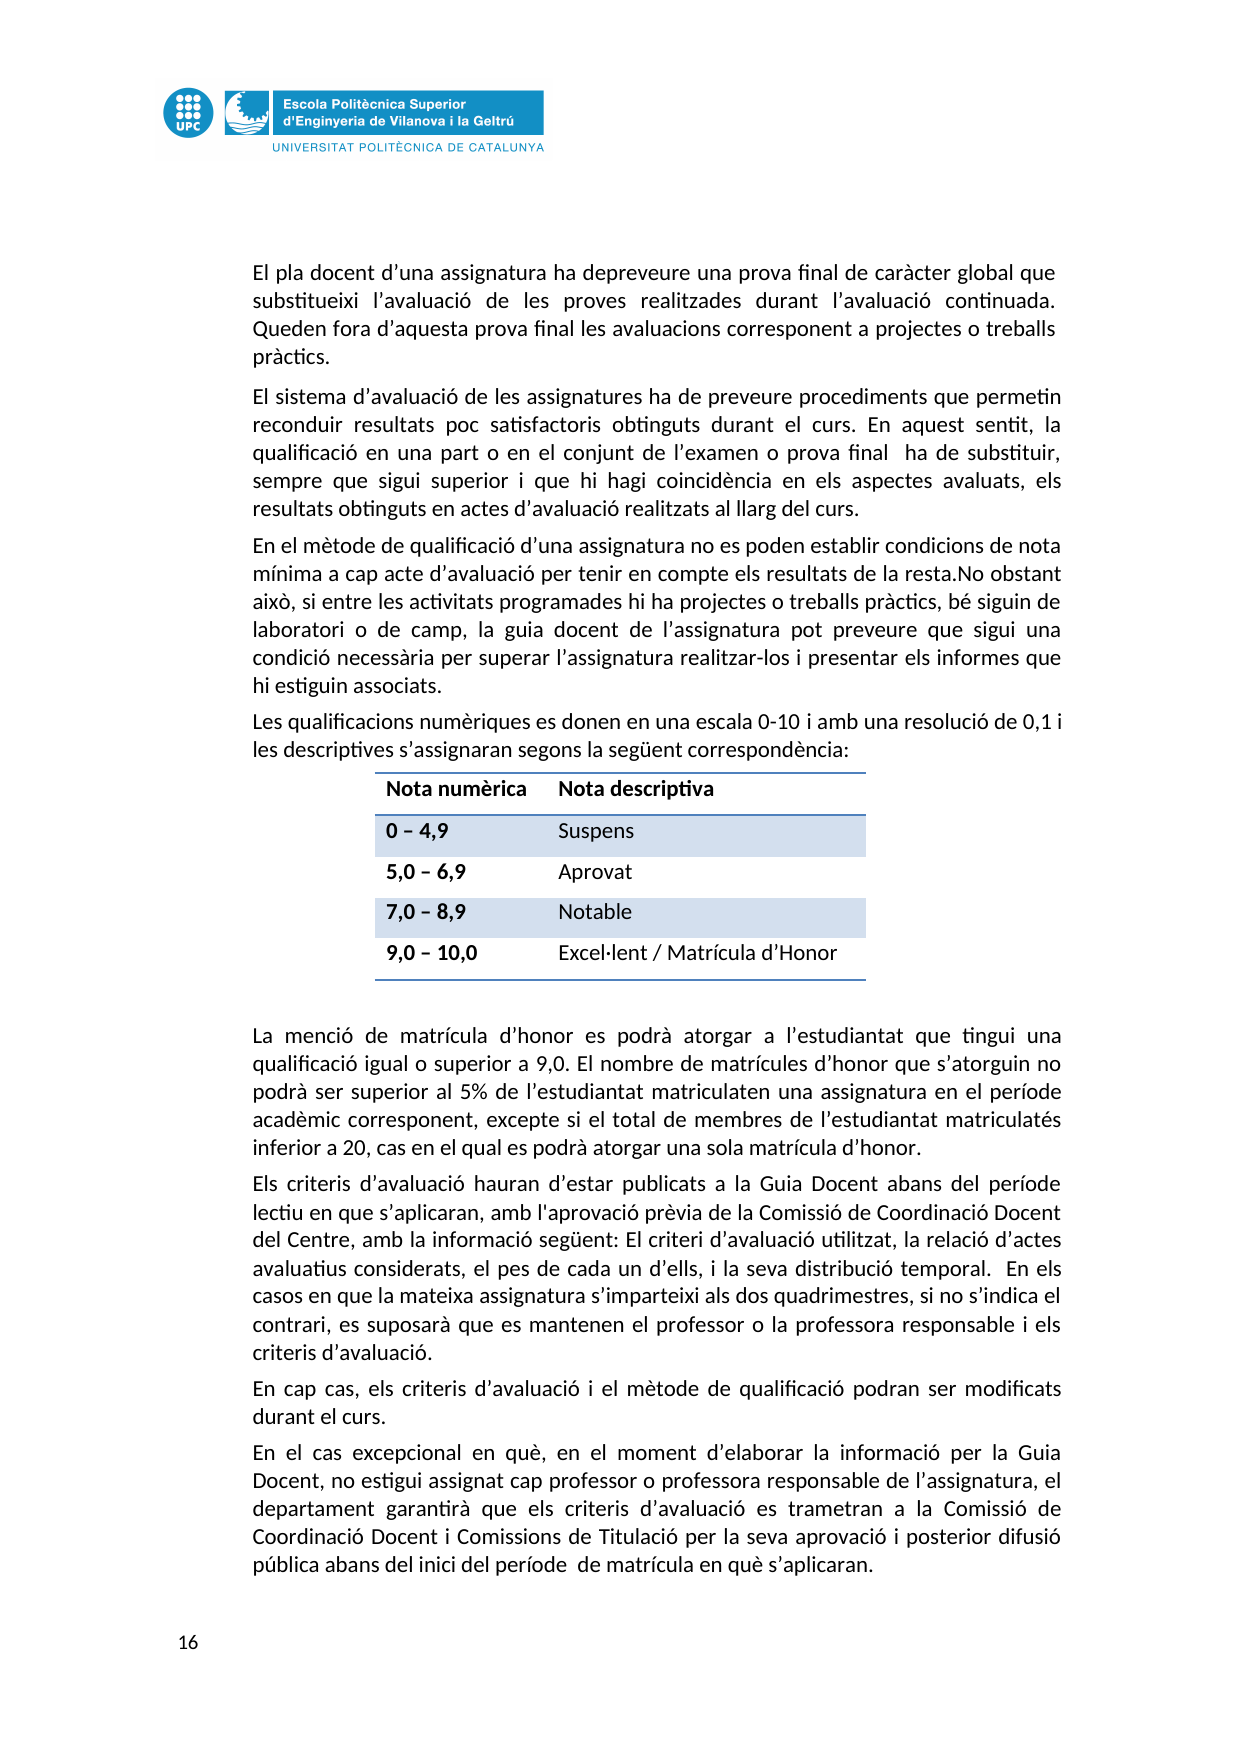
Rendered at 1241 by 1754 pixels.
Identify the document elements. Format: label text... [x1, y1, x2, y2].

table_cell Suspens [547, 816, 866, 857]
table_cell Excel·lent / Matrícula d’Honor [547, 938, 866, 978]
table_cell 0 – 4,9 [375, 816, 547, 857]
table_header Nota numèrica [375, 774, 547, 814]
list En el cas excepcional en què, en el moment d’elaborar la informació per la Guia Docent, no estigui assignat cap professor o professora responsable de l’assignatura, el departament garantirà que els criteris d’avaluació es trametran a la Comissió de Coordinació Docent i Comissions de Titulació per la seva aprovació i posterior difusió pública abans del inici del període de matrícula en què s’aplicaran. [252, 1438, 1063, 1578]
table_cell 9,0 – 10,0 [375, 938, 547, 978]
list En el mètode de qualificació d’una assignatura no es poden establir condicions de nota mínima a cap acte d’avaluació per tenir en compte els resultats de la resta.No obstant això, si entre les activitats programades hi ha projectes o treballs pràctics, bé siguin de laboratori o de camp, la guia docent de l’assignatura pot preveure que sigui una condició necessària per superar l’assignatura realitzar-los i presentar els informes que hi estiguin associats. [252, 531, 1063, 699]
list El pla docent d’una assignatura ha depreveure una prova final de caràcter global que substitueixi l’avaluació de les proves realitzades durant l’avaluació continuada. Queden fora d’aquesta prova final les avaluacions corresponent a projectes o treballs pràctics. [252, 258, 1057, 370]
list Els criteris d’avaluació hauran d’estar publicats a la Guia Docent abans del període lectiu en que s’aplicaran, amb l'aprovació prèvia de la Comissió de Coordinació Docent del Centre, amb la informació següent: El criteri d’avaluació utilitzat, la relació d’actes avaluatius considerats, el pes de cada un d’ells, i la seva distribució temporal. En els casos en que la mateixa assignatura s’imparteixi als dos quadrimestres, si no s’indica el contrari, es suposarà que es mantenen el professor o la professora responsable i els criteris d’avaluació. [252, 1169, 1063, 1366]
picture [154, 78, 553, 161]
table_header Nota descriptiva [547, 774, 866, 814]
table_cell Notable [547, 898, 866, 938]
list En cap cas, els criteris d’avaluació i el mètode de qualificació podran ser modificats durant el curs. [252, 1374, 1063, 1430]
table_cell 7,0 – 8,9 [375, 898, 547, 938]
table_cell 5,0 – 6,9 [375, 857, 547, 897]
table_cell Aprovat [547, 857, 866, 897]
list Les qualificacions numèriques es donen en una escala 0-10 i amb una resolució de 0,1 i les descriptives s’assignaran segons la següent correspondència: [252, 707, 1063, 763]
list La menció de matrícula d’honor es podrà atorgar a l’estudiantat que tingui una qualificació igual o superior a 9,0. El nombre de matrícules d’honor que s’atorguin no podrà ser superior al 5% de l’estudiantat matriculaten una assignatura en el període acadèmic corresponent, excepte si el total de membres de l’estudiantat matriculatés inferior a 20, cas en el qual es podrà atorgar una sola matrícula d’honor. [252, 1021, 1063, 1161]
list El sistema d’avaluació de les assignatures ha de preveure procediments que permetin reconduir resultats poc satisfactoris obtinguts durant el curs. En aquest sentit, la qualificació en una part o en el conjunt de l’examen o prova final ha de substituir, sempre que sigui superior i que hi hagi coincidència en els aspectes avaluats, els resultats obtinguts en actes d’avaluació realitzats al llarg del curs. [252, 382, 1063, 523]
